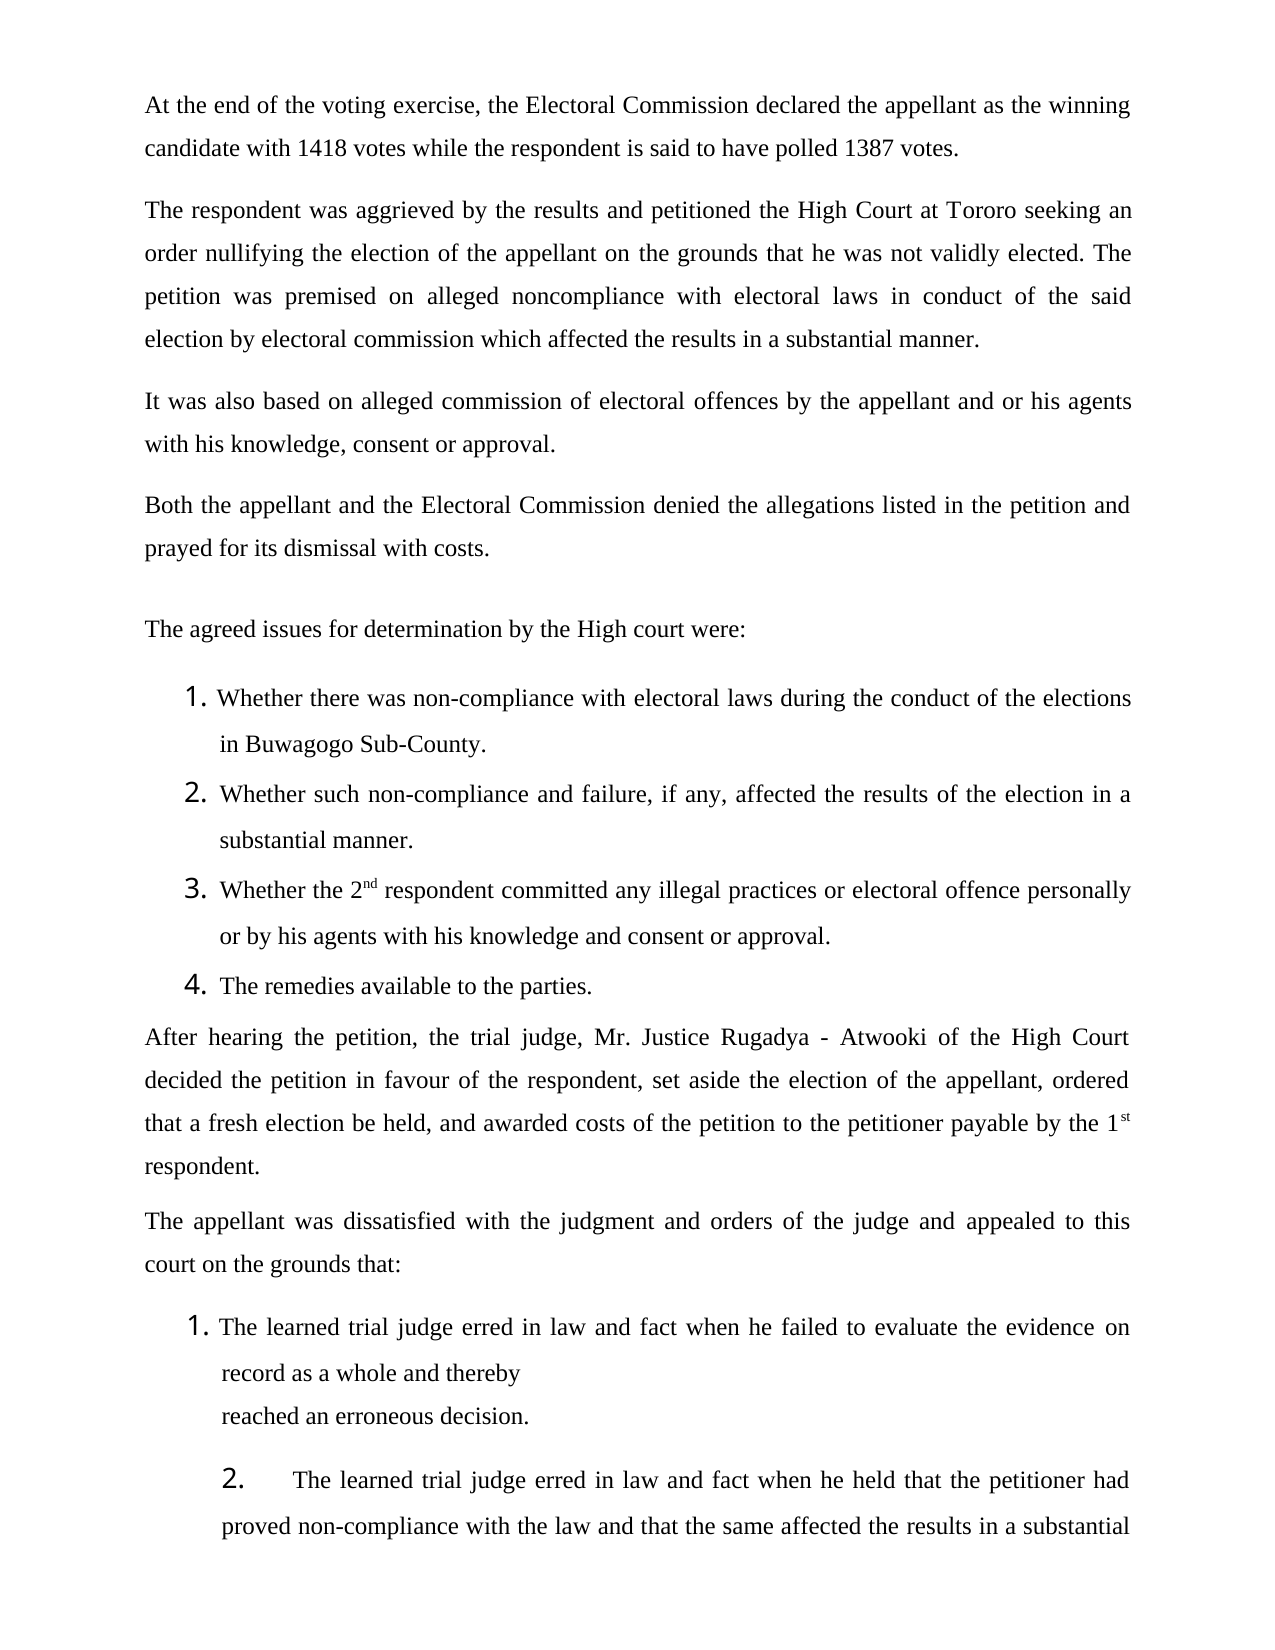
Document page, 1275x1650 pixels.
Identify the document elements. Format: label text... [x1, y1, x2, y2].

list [221, 1459, 1130, 1540]
text The agreed issues for determination by the High court were: [144, 614, 1134, 643]
list The learned trial judge erred in law and fact when he failed to evaluate the evidence on record as a whole and thereby [186, 1305, 1130, 1386]
list Whether there was non-compliance with electoral laws during the conduct of the elections in Buwagogo Sub-County. [184, 677, 1132, 758]
list The remedies available to the parties. [184, 964, 1134, 1002]
text It was also based on alleged commission of electoral offences by the appellant and or his agents with his knowledge, consent or approval. [144, 386, 1132, 458]
text reached an erroneous decision. [221, 1401, 1134, 1429]
list Whether such non-compliance and failure, if any, affected the results of the election in a substantial manner. [184, 772, 1132, 854]
text The appellant was dissatisfied with the judgment and orders of the judge and appealed to this court on the grounds that: [144, 1206, 1130, 1278]
text The respondent was aggrieved by the results and petitioned the High Court at Tororo seeking an order nullifying the election of the appellant on the grounds that he was not validly elected. The petition was premised on alleged noncompliance with electoral laws in conduct of the said election by electoral commission which affected the results in a substantial manner. [144, 195, 1132, 353]
text Both the appellant and the Electoral Commission denied the allegations listed in the petition and prayed for its dismissal with costs. [144, 490, 1132, 562]
list Whether the 2nd respondent committed any illegal practices or electoral offence personally or by his agents with his knowledge and consent or approval. [184, 868, 1132, 950]
text At the end of the voting exercise, the Electoral Commission declared the appellant as the winning candidate with 1418 votes while the respondent is said to have polled 1387 votes. [144, 90, 1132, 162]
text After hearing the petition, the trial judge, Mr. Justice Rugadya - Atwooki of the High Court decided the petition in favour of the respondent, set aside the election of the appellant, ordered that a fresh election be held, and awarded costs of the petition to the petitioner payable by the 1st respondent. [144, 1022, 1130, 1180]
